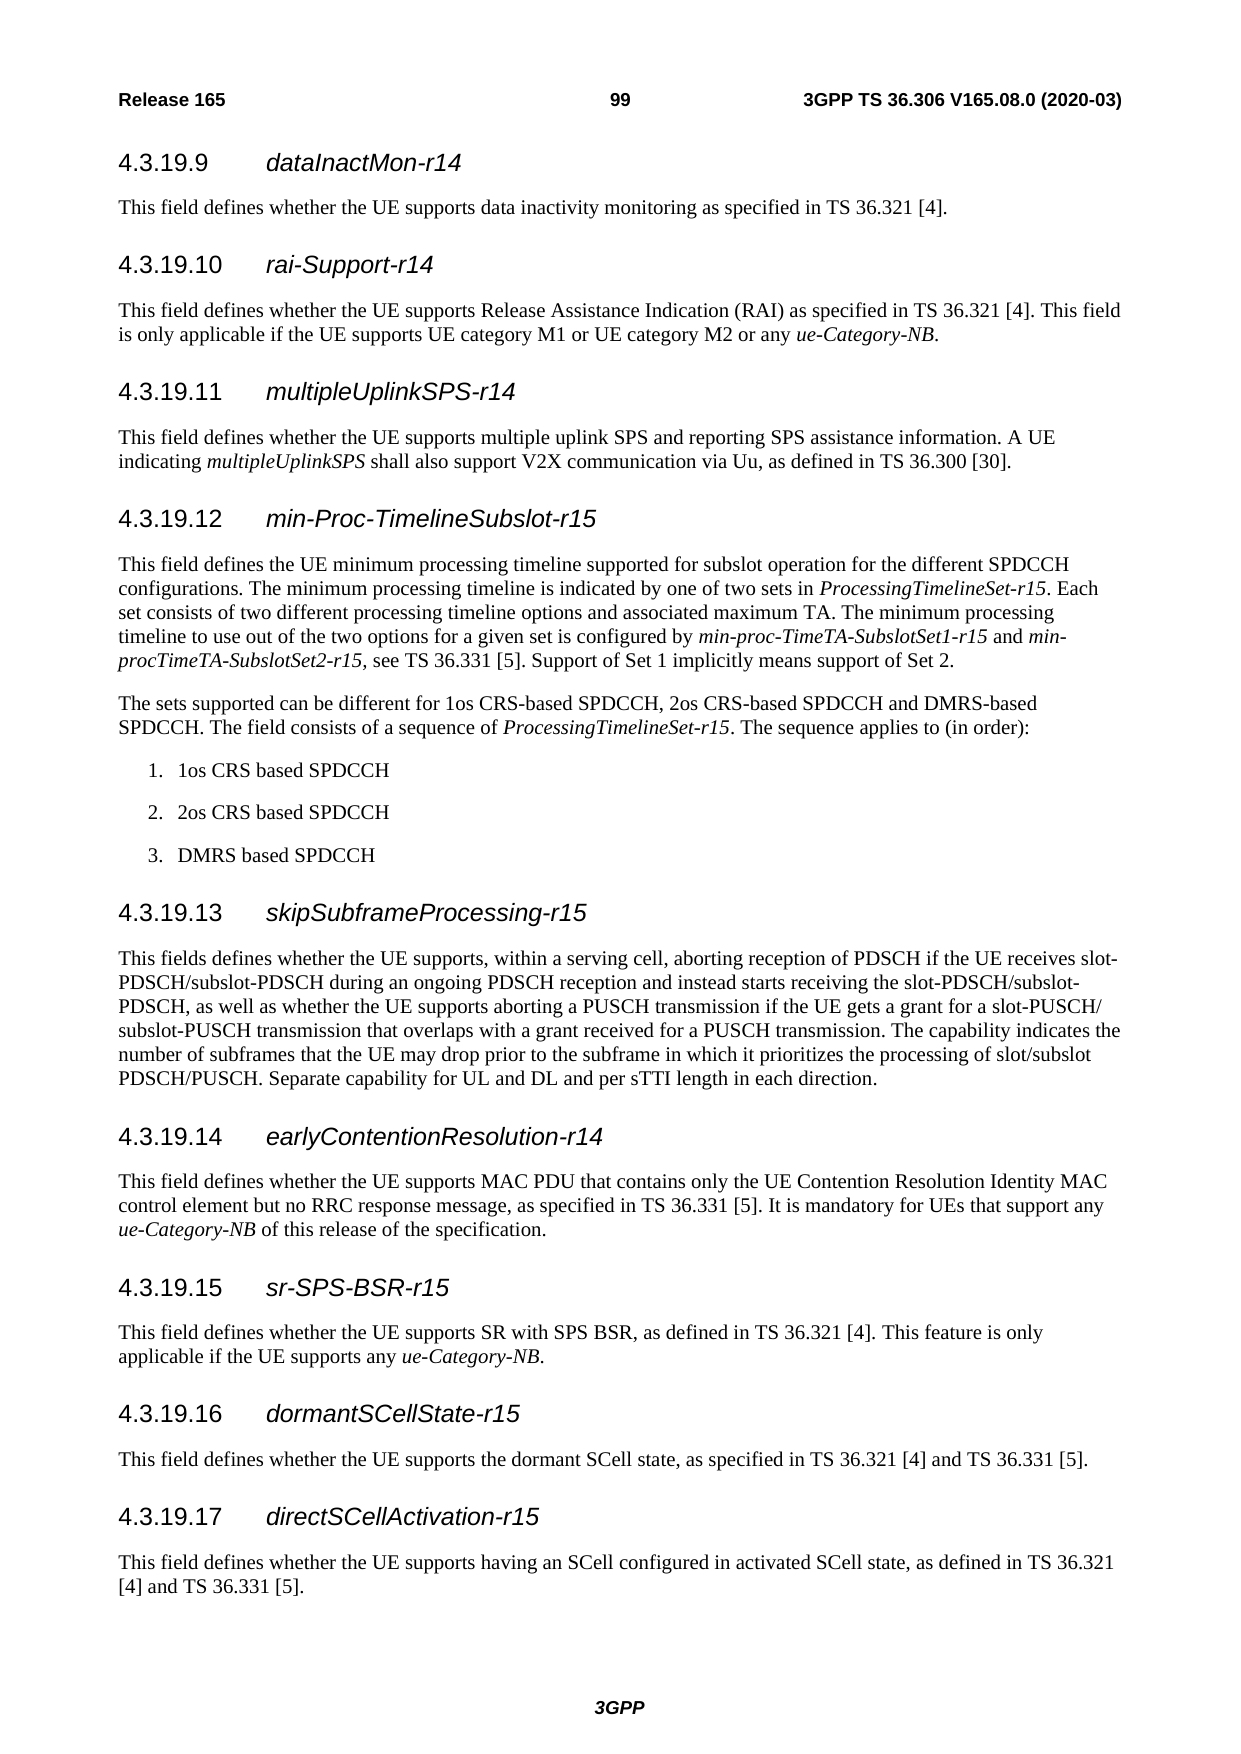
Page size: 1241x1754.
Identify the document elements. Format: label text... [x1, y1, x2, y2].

subtitle 4.3.19.14 earlyContentionResolution-r14 [118, 1122, 1122, 1150]
text This field defines the UE minimum processing timeline supported for subslot operation for the different SPDCCH configurations. The minimum processing timeline is indicated by one of two sets in ProcessingTimelineSet-r15. Each set consists of two different processing timeline options and associated maximum TA. The minimum processing timeline to use out of the two options for a given set is configured by min-proc-TimeTA-SubslotSet1-r15 and min-procTimeTA-SubslotSet2-r15, see TS 36.331 [5]. Support of Set 1 implicitly means support of Set 2. [118, 552, 1122, 672]
text 3. DMRS based SPDCCH [148, 843, 1122, 867]
text This fields defines whether the UE supports, within a serving cell, aborting reception of PDSCH if the UE receives slot-PDSCH/subslot-PDSCH during an ongoing PDSCH reception and instead starts receiving the slot-PDSCH/subslot-PDSCH, as well as whether the UE supports aborting a PUSCH transmission if the UE gets a grant for a slot-PUSCH/ subslot-PUSCH transmission that overlaps with a grant received for a PUSCH transmission. The capability indicates the number of subframes that the UE may drop prior to the subframe in which it prioritizes the processing of slot/subslot PDSCH/PUSCH. Separate capability for UL and DL and per sTTI length in each direction. [118, 946, 1122, 1090]
text The sets supported can be different for 1os CRS-based SPDCCH, 2os CRS-based SPDCCH and DMRS-based SPDCCH. The field consists of a sequence of ProcessingTimelineSet-r15. The sequence applies to (in order): [118, 691, 1122, 739]
text This field defines whether the UE supports having an SCell configured in activated SCell state, as defined in TS 36.321 [4] and TS 36.331 [5]. [118, 1550, 1122, 1598]
subtitle 4.3.19.15 sr-SPS-BSR-r15 [118, 1272, 1122, 1301]
subtitle 4.3.19.10 rai-Support-r14 [118, 250, 1122, 279]
subtitle 4.3.19.11 multipleUplinkSPS-r14 [118, 377, 1122, 406]
subtitle 4.3.19.17 directSCellActivation-r15 [118, 1502, 1122, 1531]
text This field defines whether the UE supports the dormant SCell state, as specified in TS 36.321 [4] and TS 36.331 [5]. [118, 1447, 1122, 1471]
subtitle 4.3.19.16 dormantSCellState-r15 [118, 1399, 1122, 1428]
text This field defines whether the UE supports SR with SPS BSR, as defined in TS 36.321 [4]. This feature is only applicable if the UE supports any ue-Category-NB. [118, 1320, 1122, 1368]
subtitle 4.3.19.12 min-Proc-TimelineSubslot-r15 [118, 504, 1122, 533]
text 1. 1os CRS based SPDCCH [148, 757, 1122, 782]
text 2. 2os CRS based SPDCCH [148, 800, 1122, 824]
subtitle 4.3.19.13 skipSubframeProcessing-r15 [118, 898, 1122, 927]
subtitle 4.3.19.9 dataInactMon-r14 [118, 147, 1122, 176]
text This field defines whether the UE supports MAC PDU that contains only the UE Contention Resolution Identity MAC control element but no RRC response message, as specified in TS 36.331 [5]. It is mandatory for UEs that support any ue-Category-NB of this release of the specification. [118, 1169, 1122, 1241]
text This field defines whether the UE supports data inactivity monitoring as specified in TS 36.321 [4]. [118, 195, 1122, 219]
text This field defines whether the UE supports Release Assistance Indication (RAI) as specified in TS 36.321 [4]. This field is only applicable if the UE supports UE category M1 or UE category M2 or any ue-Category-NB. [118, 298, 1122, 346]
text This field defines whether the UE supports multiple uplink SPS and reporting SPS assistance information. A UE indicating multipleUplinkSPS shall also support V2X communication via Uu, as defined in TS 36.300 [30]. [118, 425, 1122, 473]
